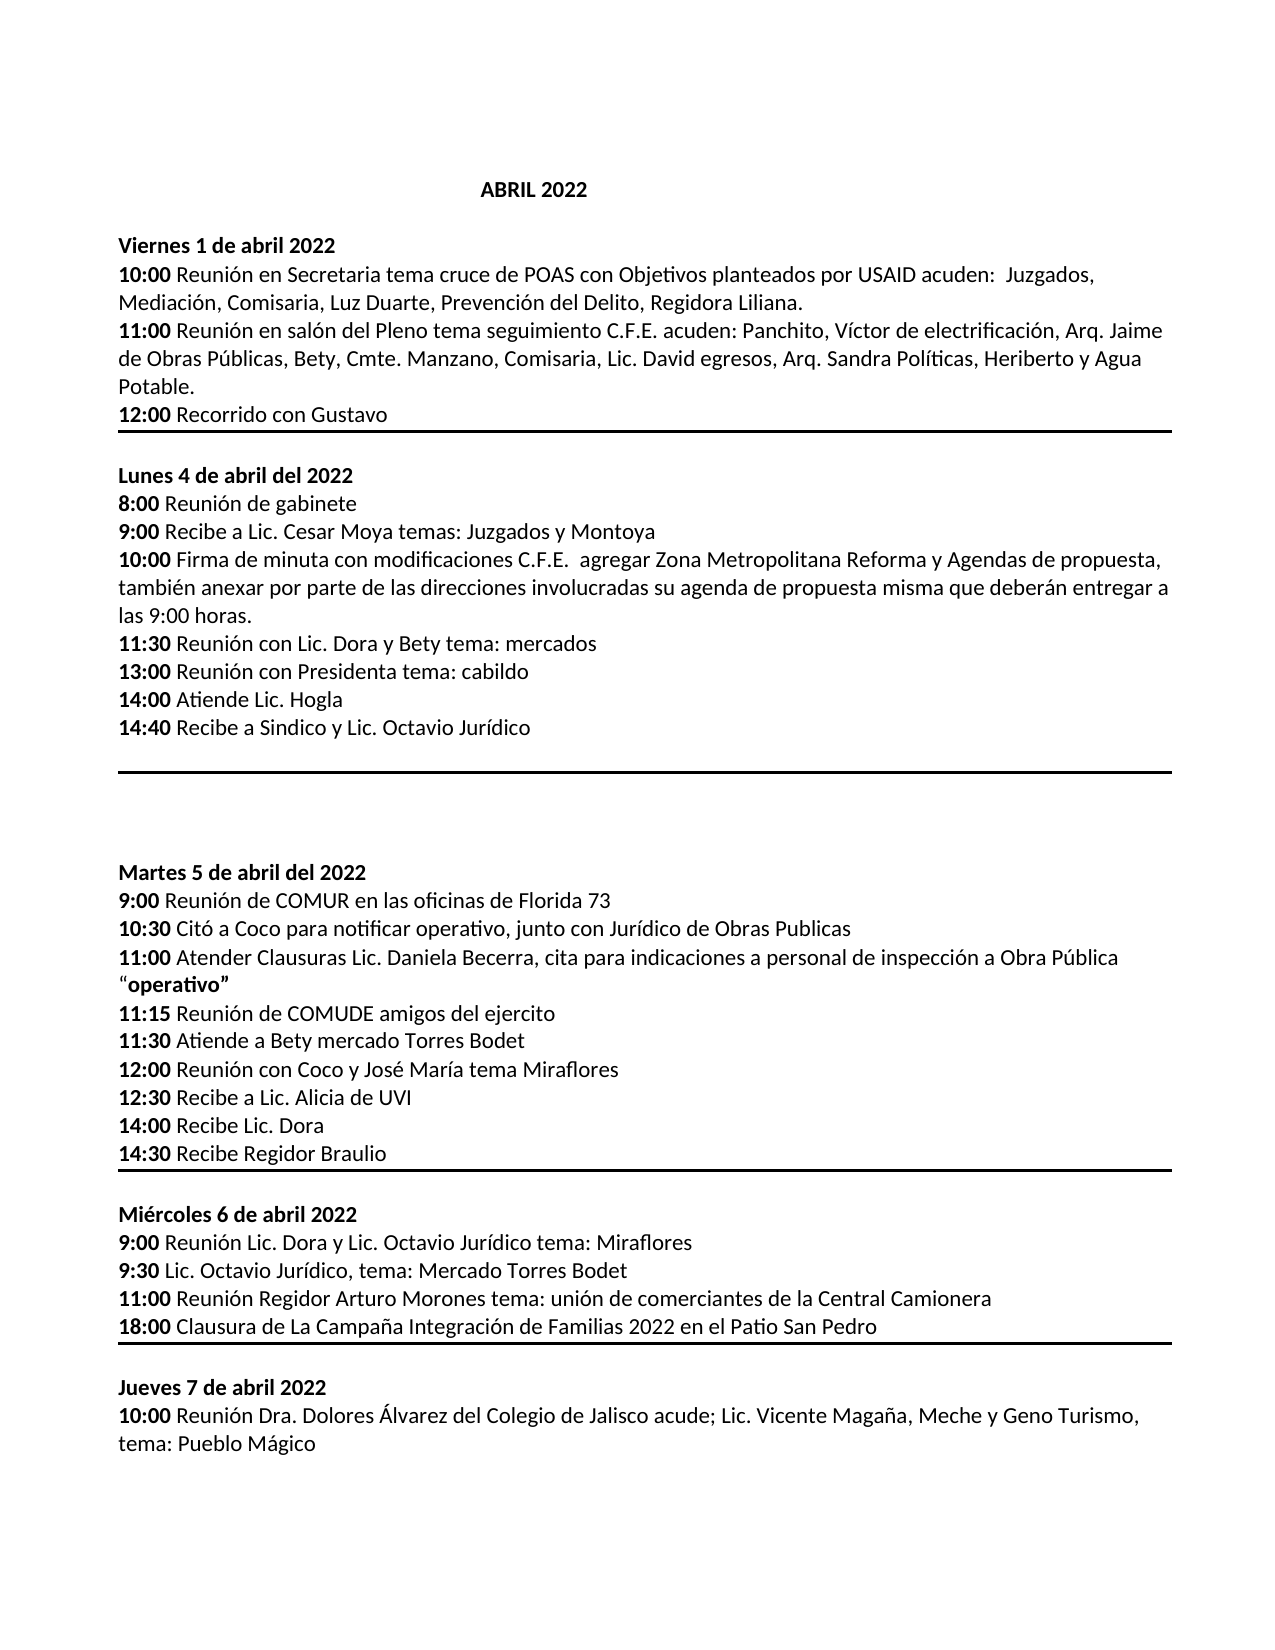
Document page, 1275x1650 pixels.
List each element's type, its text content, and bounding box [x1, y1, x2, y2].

text Lunes 4 de abril del 2022 [118, 461, 1172, 489]
text 8:00 Reunión de gabinete [118, 489, 1172, 517]
text 11:15 Reunión de COMUDE amigos del ejercito [118, 999, 1172, 1027]
text 12:00 Reunión con Coco y José María tema Miraflores [118, 1055, 1172, 1083]
text 11:00 Reunión Regidor Arturo Morones tema: unión de comerciantes de la Central Camionera [118, 1284, 1172, 1312]
text 12:30 Recibe a Lic. Alicia de UVI [118, 1083, 1172, 1111]
text Martes 5 de abril del 2022 [118, 858, 1172, 887]
text 18:00 Clausura de La Campaña Integración de Familias 2022 en el Patio San Pedro [118, 1312, 1172, 1342]
text 11:30 Atiende a Bety mercado Torres Bodet [118, 1027, 1172, 1055]
text 9:00 Reunión de COMUR en las oficinas de Florida 73 [118, 887, 1172, 914]
text 10:00 Reunión Dra. Dolores Álvarez del Colegio de Jalisco acude; Lic. Vicente Magaña, Meche y Geno Turismo, tema: Pueblo Mágico [118, 1401, 1172, 1457]
text 9:00 Reunión Lic. Dora y Lic. Octavio Jurídico tema: Miraflores [118, 1228, 1172, 1256]
text Miércoles 6 de abril 2022 [118, 1200, 1172, 1228]
text ABRIL 2022 [118, 176, 1172, 204]
text 10:00 Firma de minuta con modificaciones C.F.E. agregar Zona Metropolitana Reforma y Agendas de propuesta, también anexar por parte de las direcciones involucradas su agenda de propuesta misma que deberán entregar a las 9:00 horas. [118, 545, 1172, 629]
text 10:00 Reunión en Secretaria tema cruce de POAS con Objetivos planteados por USAID acuden: Juzgados, Mediación, Comisaria, Luz Duarte, Prevención del Delito, Regidora Liliana. 11:00 Reunión en salón del Pleno tema seguimiento C.F.E. acuden: Panchito, Víctor de electrificación, Arq. Jaime de Obras Públicas, Bety, Cmte. Manzano, Comisaria, Lic. David egresos, Arq. Sandra Políticas, Heriberto y Agua Potable. [118, 260, 1172, 400]
text 10:30 Citó a Coco para notificar operativo, junto con Jurídico de Obras Publicas 11:00 Atender Clausuras Lic. Daniela Becerra, cita para indicaciones a personal de inspección a Obra Pública “operativo” [118, 914, 1172, 999]
text 9:30 Lic. Octavio Jurídico, tema: Mercado Torres Bodet [118, 1256, 1172, 1284]
text Jueves 7 de abril 2022 [118, 1373, 1172, 1401]
text 14:00 Atiende Lic. Hogla [118, 685, 1172, 713]
text Viernes 1 de abril 2022 [118, 232, 1172, 260]
text 14:40 Recibe a Sindico y Lic. Octavio Jurídico [118, 713, 1172, 741]
text 11:30 Reunión con Lic. Dora y Bety tema: mercados [118, 629, 1172, 657]
text 13:00 Reunión con Presidenta tema: cabildo [118, 657, 1172, 685]
text 12:00 Recorrido con Gustavo [118, 400, 1172, 430]
text 14:30 Recibe Regidor Braulio [118, 1139, 1172, 1169]
text 9:00 Recibe a Lic. Cesar Moya temas: Juzgados y Montoya [118, 517, 1172, 545]
text 14:00 Recibe Lic. Dora [118, 1111, 1172, 1139]
